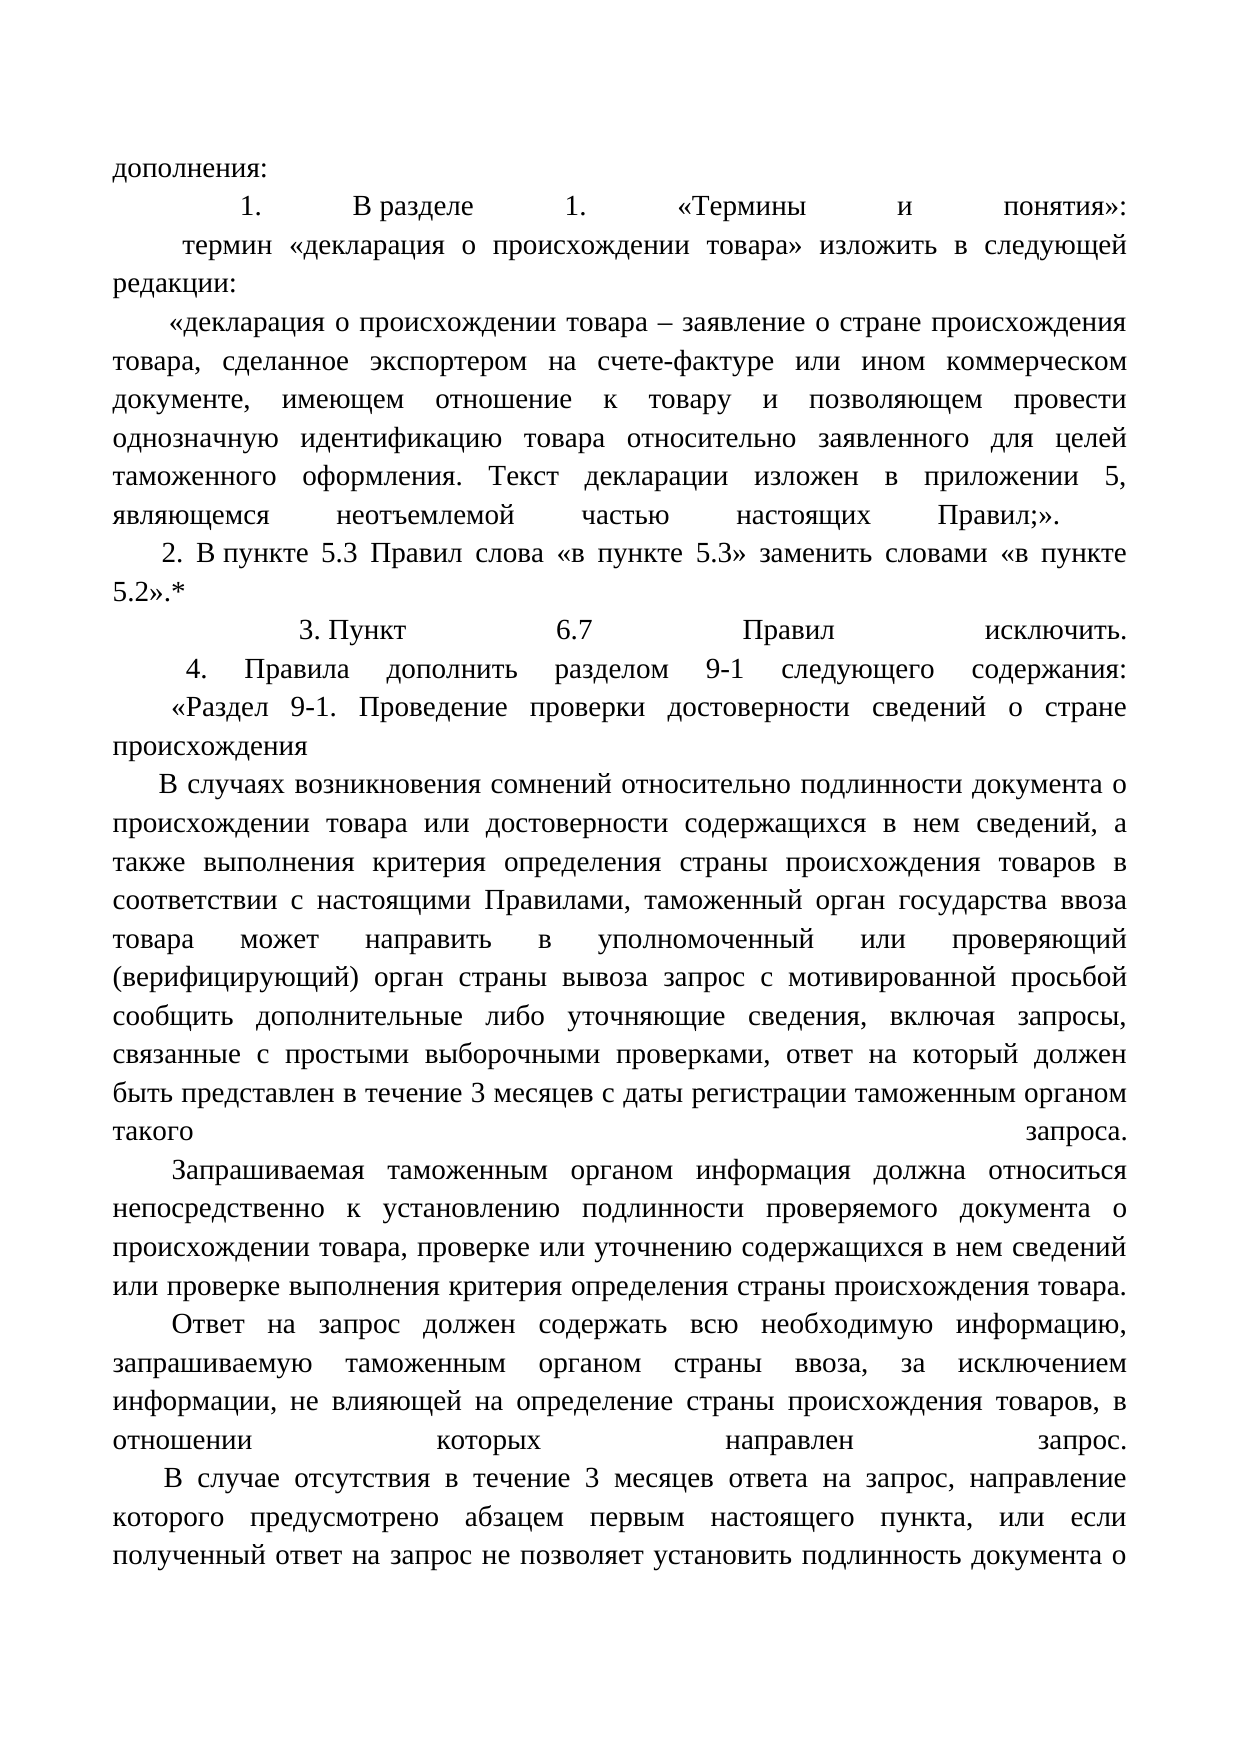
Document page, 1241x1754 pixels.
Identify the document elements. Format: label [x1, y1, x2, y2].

text [112, 150, 1128, 1571]
